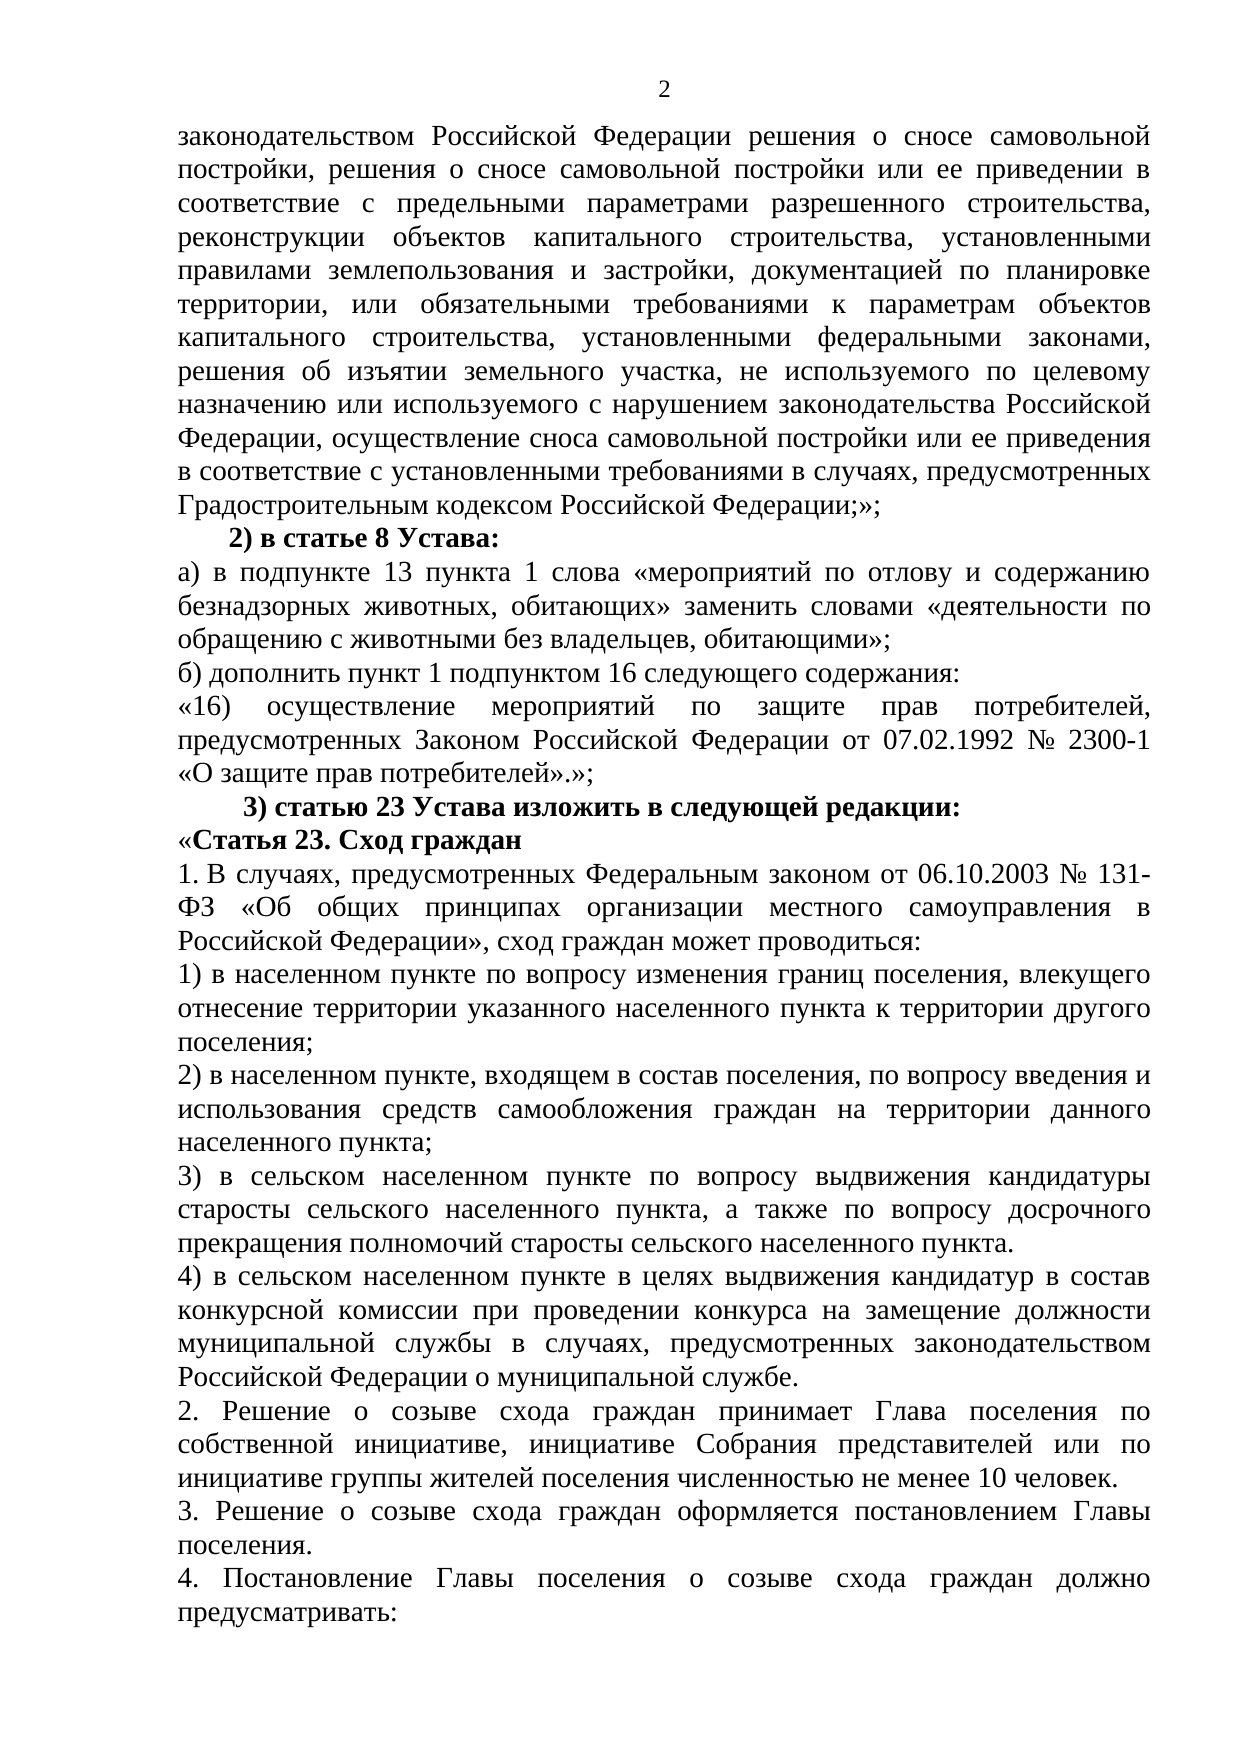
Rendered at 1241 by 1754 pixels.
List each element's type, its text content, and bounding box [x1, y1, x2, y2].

text 2) в статье 8 Устава: [177, 521, 1152, 554]
text 2) в населенном пункте, входящем в состав поселения, по вопросу введения и использования средств самообложения граждан на территории данного населенного пункта; [177, 1057, 1152, 1158]
text «Статья 23. Сход граждан [177, 822, 1152, 856]
text а) в подпункте 13 пункта 1 слова «мероприятий по отлову и содержанию безнадзорных животных, обитающих» заменить словами «деятельности по обращению с животными без владельцев, обитающими»; [177, 554, 1152, 655]
text 4) в сельском населенном пункте в целях выдвижения кандидатур в состав конкурсной комиссии при проведении конкурса на замещение должности муниципальной службы в случаях, предусмотренных законодательством Российской Федерации о муниципальной службе. [177, 1258, 1152, 1393]
text «16) осуществление мероприятий по защите прав потребителей, предусмотренных Законом Российской Федерации от 07.02.1992 № 2300-1 «О защите прав потребителей».»; [177, 688, 1152, 789]
text б) дополнить пункт 1 подпунктом 16 следующего содержания: [177, 655, 1152, 688]
text 4. Постановление Главы поселения о созыве схода граждан должно предусматривать: [177, 1560, 1152, 1627]
text 1) в населенном пункте по вопросу изменения границ поселения, влекущего отнесение территории указанного населенного пункта к территории другого поселения; [177, 957, 1152, 1057]
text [177, 118, 1152, 521]
text 3) в сельском населенном пункте по вопросу выдвижения кандидатуры старосты сельского населенного пункта, а также по вопросу досрочного прекращения полномочий старосты сельского населенного пункта. [177, 1158, 1152, 1258]
text 2. Решение о созыве схода граждан принимает Глава поселения по собственной инициативе, инициативе Собрания представителей или по инициативе группы жителей поселения численностью не менее 10 человек. [177, 1393, 1152, 1493]
text 1. В случаях, предусмотренных Федеральным законом от 06.10.2003 № 131-ФЗ «Об общих принципах организации местного самоуправления в Российской Федерации», сход граждан может проводиться: [177, 856, 1152, 957]
text 3. Решение о созыве схода граждан оформляется постановлением Главы поселения. [177, 1493, 1152, 1560]
text 3) статью 23 Устава изложить в следующей редакции: [177, 789, 1152, 822]
